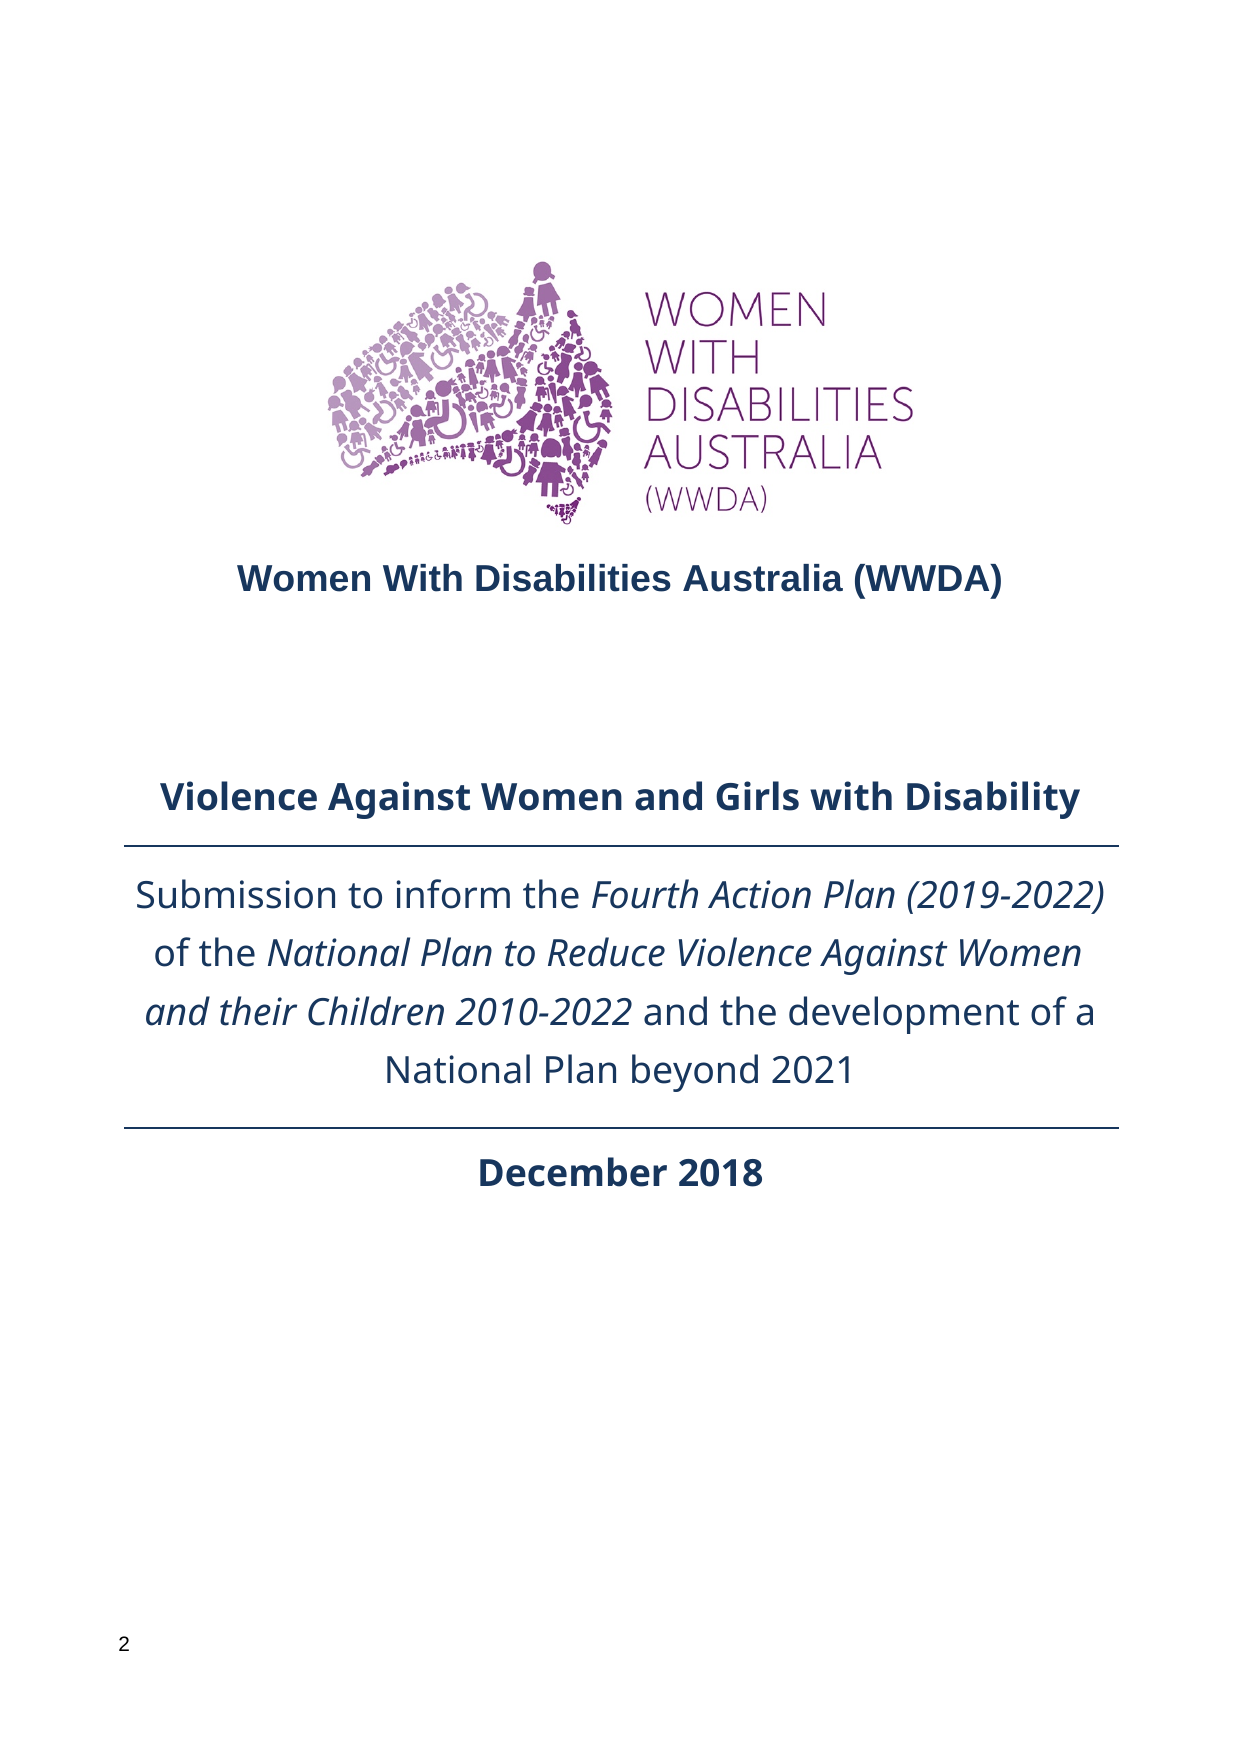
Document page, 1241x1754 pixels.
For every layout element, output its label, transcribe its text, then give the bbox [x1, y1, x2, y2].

subtitle Violence Against Women and Girls with Disability [118, 771, 1122, 822]
subtitle December 2018 [118, 1147, 1122, 1198]
subtitle Women With Disabilities Australia (WWDA) [118, 556, 1122, 599]
picture [305, 223, 935, 553]
subtitle Submission to inform the Fourth Action Plan (2019-2022) of the National Plan to Reduce Violence Against Women and their Children 2010-2022 and the development of a National Plan beyond 2021 [118, 868, 1122, 1095]
